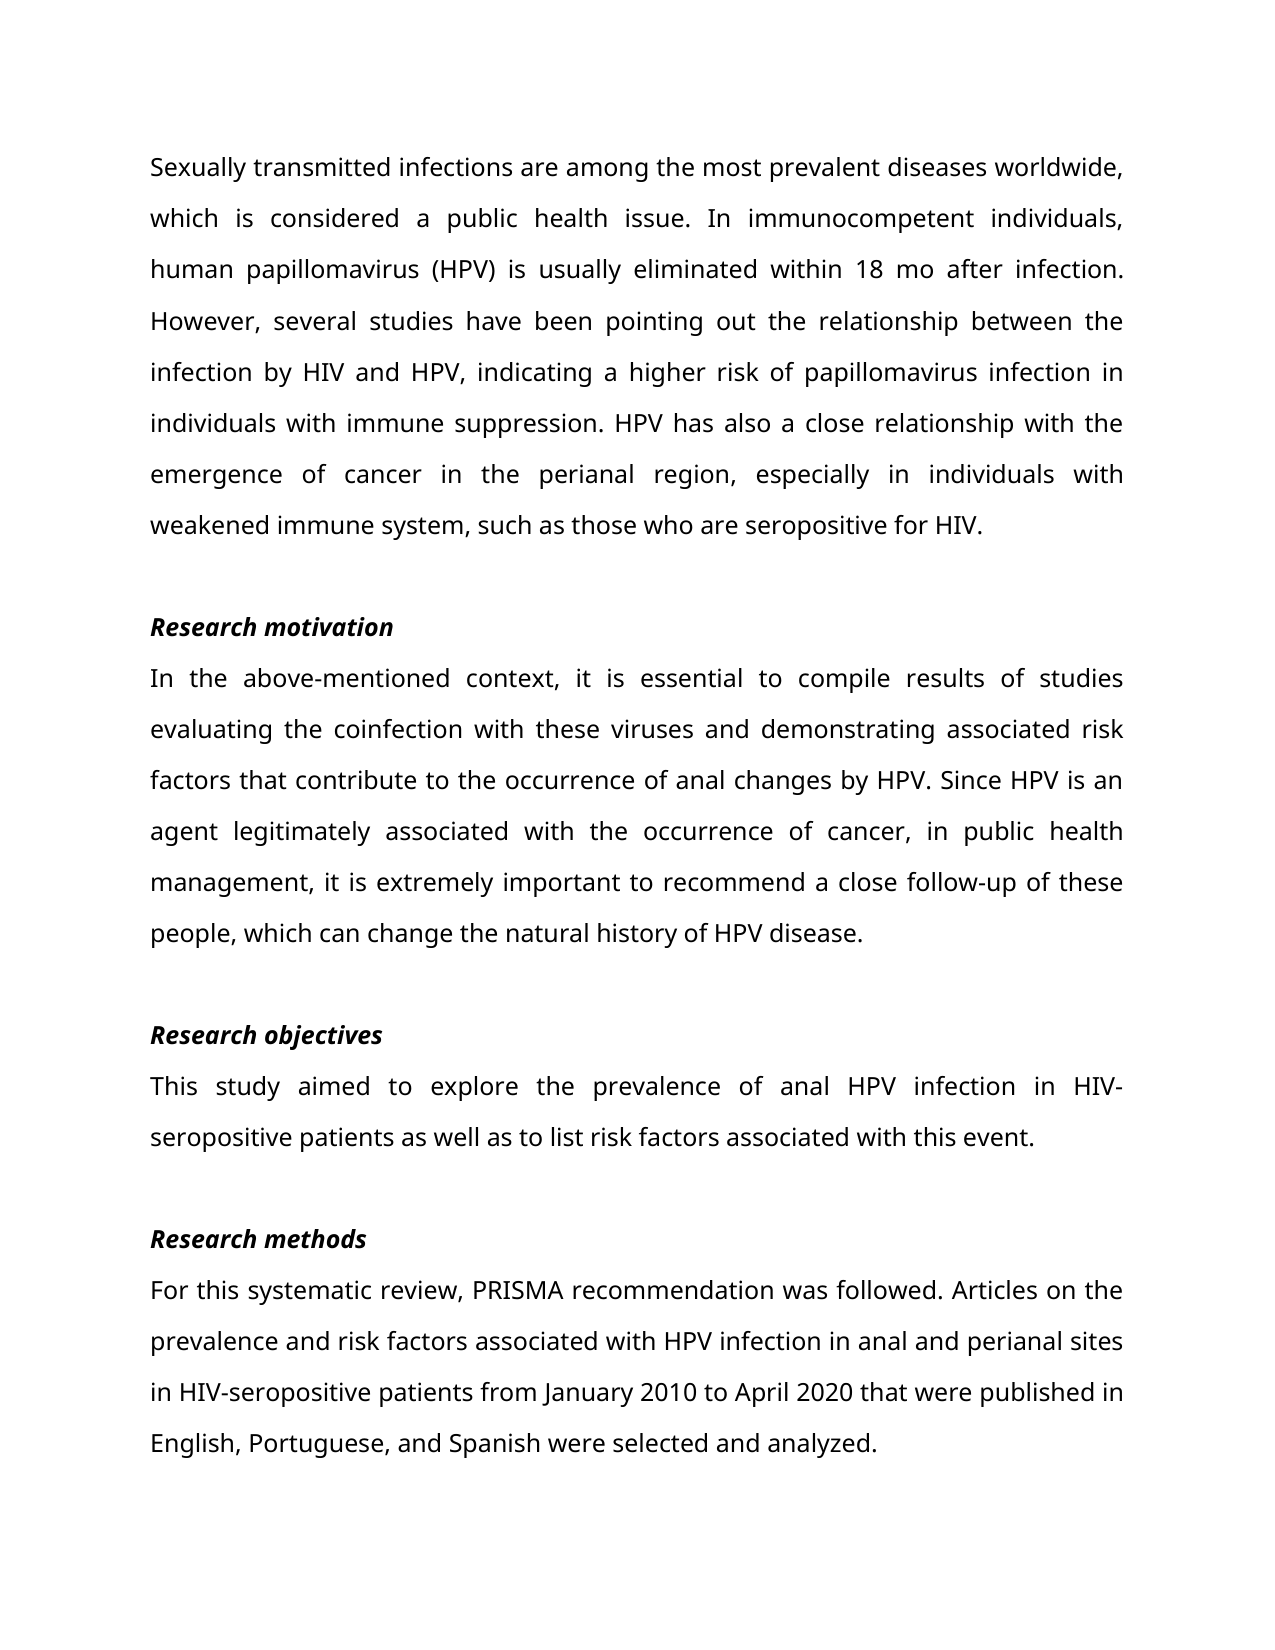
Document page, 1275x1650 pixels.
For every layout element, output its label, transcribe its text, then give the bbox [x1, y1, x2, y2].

text Research objectives [150, 1018, 1125, 1052]
text In the above-mentioned context, it is essential to compile results of studies evaluating the coinfection with these viruses and demonstrating associated risk factors that contribute to the occurrence of anal changes by HPV. Since HPV is an agent legitimately associated with the occurrence of cancer, in public health management, it is extremely important to recommend a close follow-up of these people, which can change the natural history of HPV disease. [150, 660, 1125, 950]
text This study aimed to explore the prevalence of anal HPV infection in HIV-seropositive patients as well as to list risk factors associated with this event. [150, 1069, 1125, 1154]
text Research methods [150, 1222, 1125, 1256]
text Sexually transmitted infections are among the most prevalent diseases worldwide, which is considered a public health issue. In immunocompetent individuals, human papillomavirus (HPV) is usually eliminated within 18 mo after infection. However, several studies have been pointing out the relationship between the infection by HIV and HPV, indicating a higher risk of papillomavirus infection in individuals with immune suppression. HPV has also a close relationship with the emergence of cancer in the perianal region, especially in individuals with weakened immune system, such as those who are seropositive for HIV. [150, 150, 1125, 541]
text For this systematic review, PRISMA recommendation was followed. Articles on the prevalence and risk factors associated with HPV infection in anal and perianal sites in HIV-seropositive patients from January 2010 to April 2020 that were published in English, Portuguese, and Spanish were selected and analyzed. [150, 1273, 1125, 1460]
text Research motivation [150, 609, 1125, 643]
